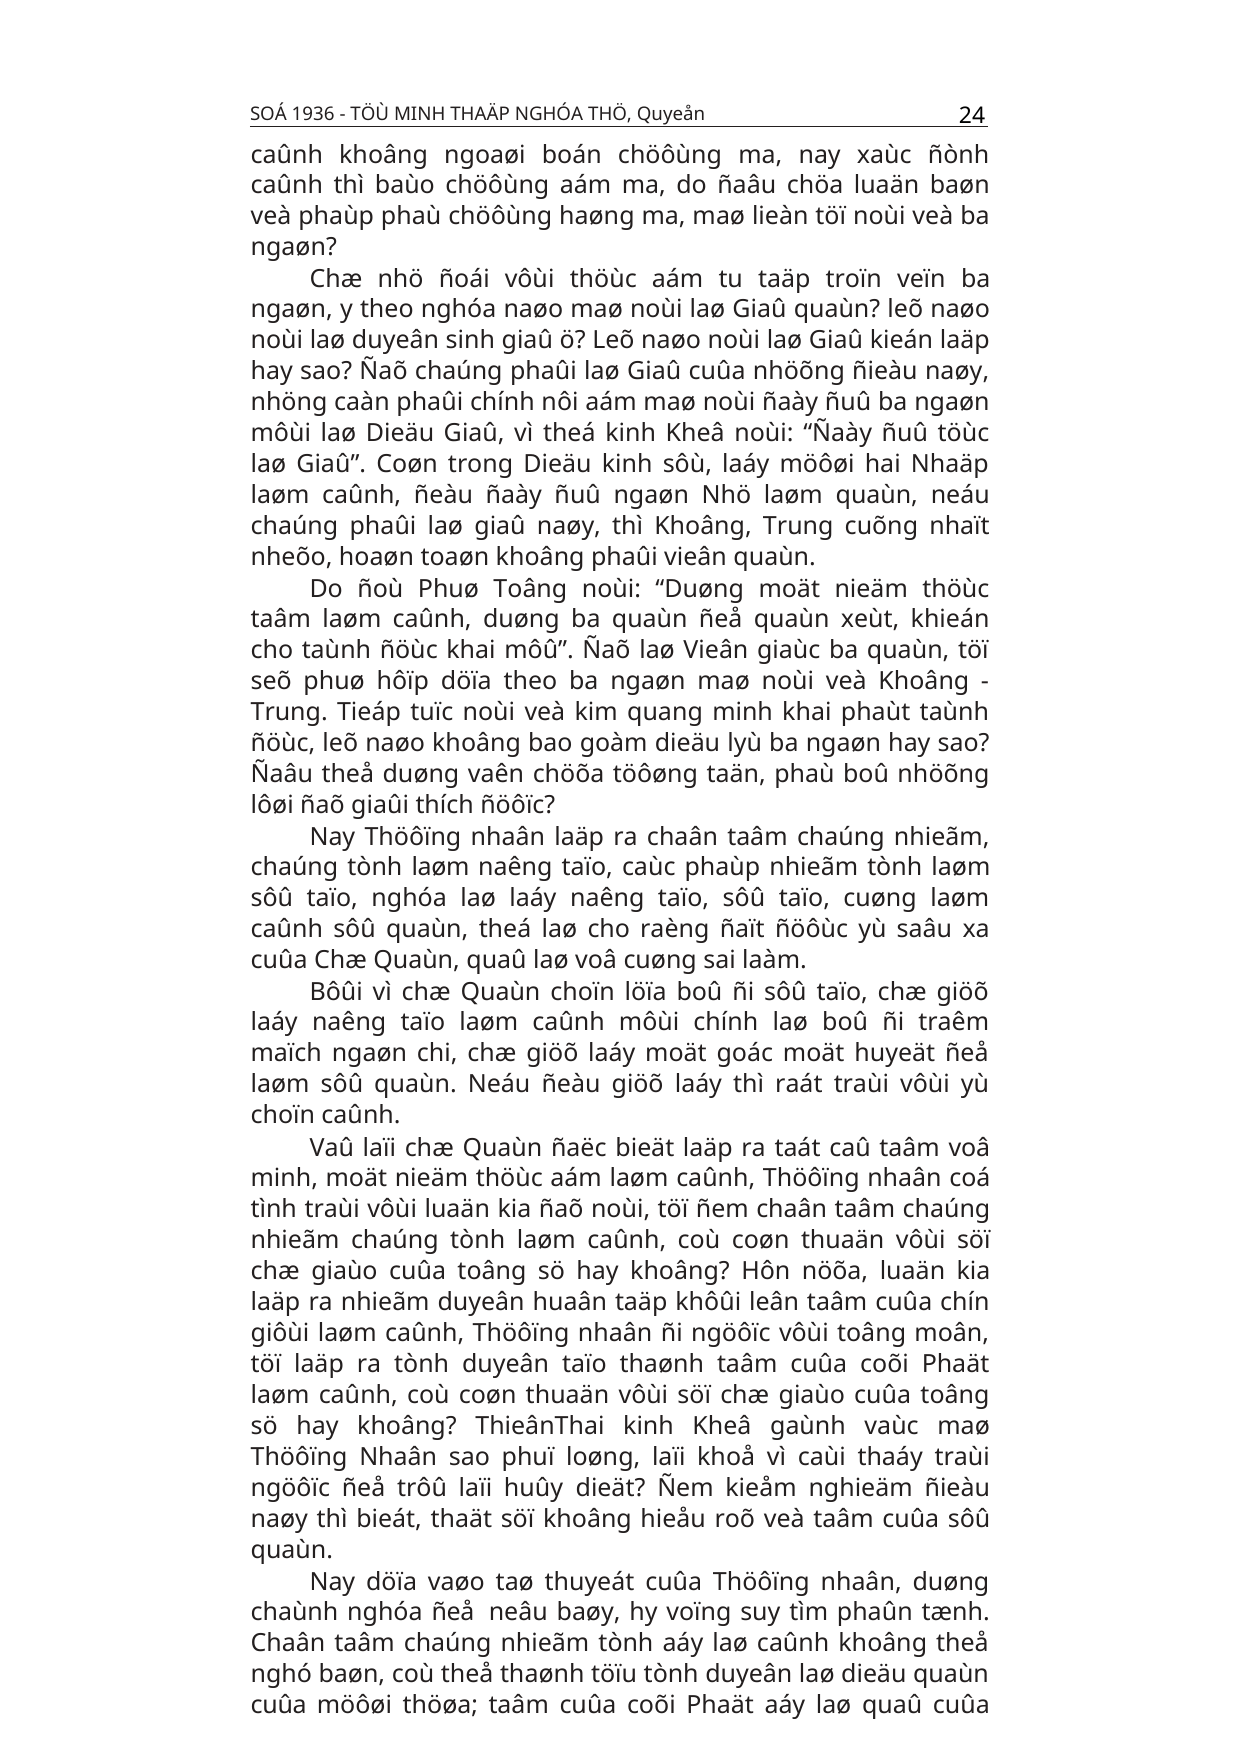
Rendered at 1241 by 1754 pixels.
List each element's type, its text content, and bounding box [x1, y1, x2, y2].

text Chæ nhö ñoái vôùi thöùc aám tu taäp troïn veïn ba ngaøn, y theo nghóa naøo maø noùi laø Giaû quaùn? leõ naøo noùi laø duyeân sinh giaû ö? Leõ naøo noùi laø Giaû kieán laäp hay sao? Ñaõ chaúng phaûi laø Giaû cuûa nhöõng ñieàu naøy, nhöng caàn phaûi chính nôi aám maø noùi ñaày ñuû ba ngaøn môùi laø Dieäu Giaû, vì theá kinh Kheâ noùi: “Ñaày ñuû töùc laø Giaû”. Coøn trong Dieäu kinh sôù, laáy möôøi hai Nhaäp laøm caûnh, ñeàu ñaày ñuû ngaøn Nhö laøm quaùn, neáu chaúng phaûi laø giaû naøy, thì Khoâng, Trung cuõng nhaït nheõo, hoaøn toaøn khoâng phaûi vieân quaùn. [250, 262, 990, 573]
text caûnh khoâng ngoaøi boán chöôùng ma, nay xaùc ñònh caûnh thì baùo chöôùng aám ma, do ñaâu chöa luaän baøn veà phaùp phaù chöôùng haøng ma, maø lieàn töï noùi veà ba ngaøn? [250, 138, 990, 262]
text Bôûi vì chæ Quaùn choïn löïa boû ñi sôû taïo, chæ giöõ laáy naêng taïo laøm caûnh môùi chính laø boû ñi traêm maïch ngaøn chi, chæ giöõ laáy moät goác moät huyeät ñeå laøm sôû quaùn. Neáu ñeàu giöõ laáy thì raát traùi vôùi yù choïn caûnh. [250, 976, 990, 1131]
text Nay Thöôïng nhaân laäp ra chaân taâm chaúng nhieãm, chaúng tònh laøm naêng taïo, caùc phaùp nhieãm tònh laøm sôû taïo, nghóa laø laáy naêng taïo, sôû taïo, cuøng laøm caûnh sôû quaùn, theá laø cho raèng ñaït ñöôùc yù saâu xa cuûa Chæ Quaùn, quaû laø voâ cuøng sai laàm. [250, 821, 990, 976]
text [250, 1566, 990, 1721]
text Do ñoù Phuø Toâng noùi: “Duøng moät nieäm thöùc taâm laøm caûnh, duøng ba quaùn ñeå quaùn xeùt, khieán cho taùnh ñöùc khai môû”. Ñaõ laø Vieân giaùc ba quaùn, töï seõ phuø hôïp döïa theo ba ngaøn maø noùi veà Khoâng - Trung. Tieáp tuïc noùi veà kim quang minh khai phaùt taùnh ñöùc, leõ naøo khoâng bao goàm dieäu lyù ba ngaøn hay sao? Ñaâu theå duøng vaên chöõa töôøng taän, phaù boû nhöõng lôøi ñaõ giaûi thích ñöôïc? [250, 573, 990, 821]
text Vaû laïi chæ Quaùn ñaëc bieät laäp ra taát caû taâm voâ minh, moät nieäm thöùc aám laøm caûnh, Thöôïng nhaân coá tình traùi vôùi luaän kia ñaõ noùi, töï ñem chaân taâm chaúng nhieãm chaúng tònh laøm caûnh, coù coøn thuaän vôùi söï chæ giaùo cuûa toâng sö hay khoâng? Hôn nöõa, luaän kia laäp ra nhieãm duyeân huaân taäp khôûi leân taâm cuûa chín giôùi laøm caûnh, Thöôïng nhaân ñi ngöôïc vôùi toâng moân, töï laäp ra tònh duyeân taïo thaønh taâm cuûa coõi Phaät laøm caûnh, coù coøn thuaän vôùi söï chæ giaùo cuûa toâng sö hay khoâng? ThieânThai kinh Kheâ gaùnh vaùc maø Thöôïng Nhaân sao phuï loøng, laïi khoå vì caùi thaáy traùi ngöôïc ñeå trôû laïi huûy dieät? Ñem kieåm nghieäm ñieàu naøy thì bieát, thaät söï khoâng hieåu roõ veà taâm cuûa sôû quaùn. [250, 1131, 990, 1566]
